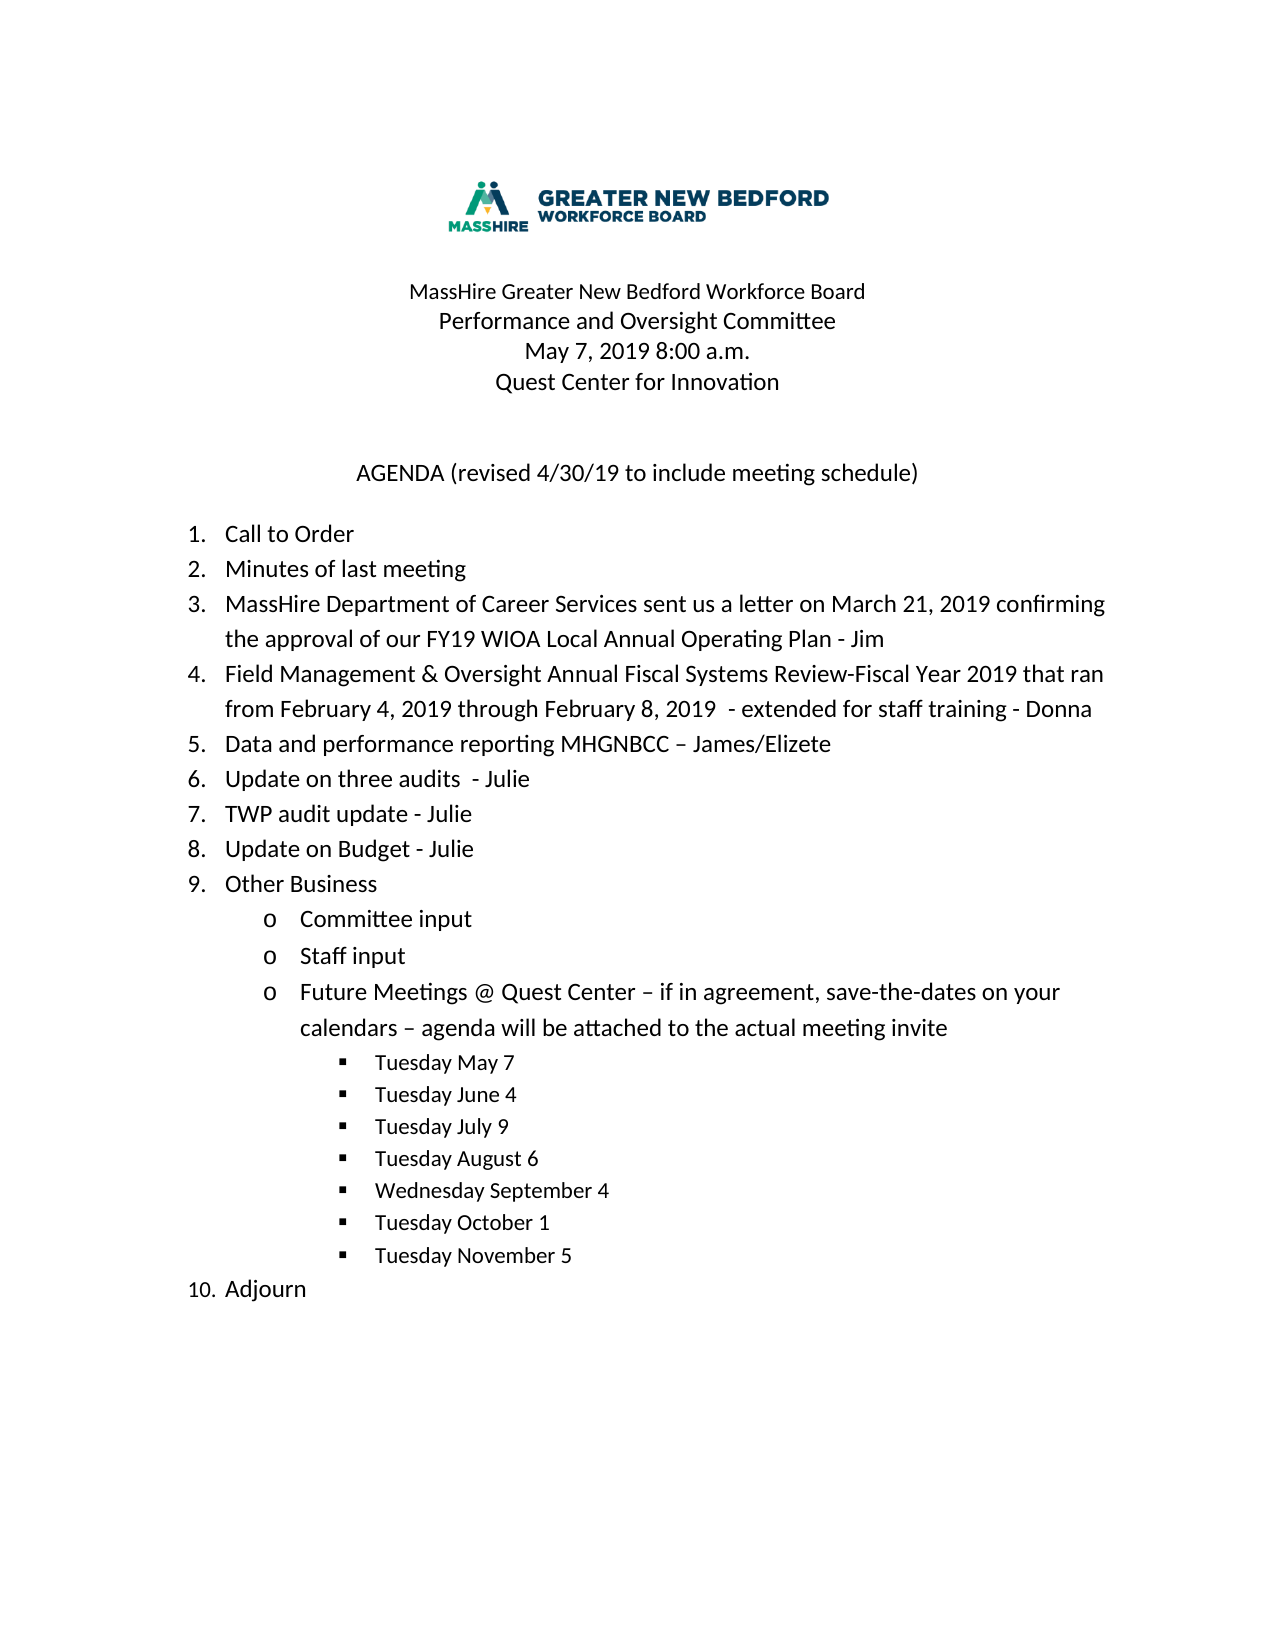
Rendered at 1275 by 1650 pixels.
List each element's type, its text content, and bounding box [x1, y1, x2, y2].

list Data and performance reporting MHGNBCC – James/Elizete [187, 728, 1125, 759]
list MassHire Department of Career Services sent us a letter on March 21, 2019 confirming the approval of our FY19 WIOA Local Annual Operating Plan - Jim [187, 588, 1125, 654]
text AGENDA (revised 4/30/19 to include meeting schedule) [150, 457, 1125, 488]
text May 7, 2019 8:00 a.m. [150, 335, 1125, 366]
list Tuesday May 7 [337, 1048, 1125, 1076]
picture [431, 150, 844, 277]
list Call to Order [187, 518, 1125, 549]
list Update on three audits - Julie [187, 763, 1125, 794]
list Tuesday November 5 [337, 1241, 1125, 1269]
list Adjourn [187, 1273, 1125, 1303]
list Update on Budget - Julie [187, 833, 1125, 864]
list Tuesday October 1 [337, 1208, 1125, 1237]
list Tuesday August 6 [337, 1144, 1125, 1172]
list TWP audit update - Julie [187, 798, 1125, 829]
list Future Meetings @ Quest Center – if in agreement, save-the-dates on your calendars – agenda will be attached to the actual meeting invite [262, 976, 1125, 1043]
list Field Management & Oversight Annual Fiscal Systems Review-Fiscal Year 2019 that ran from February 4, 2019 through February 8, 2019 - extended for staff training - Donna [187, 658, 1125, 724]
list Tuesday June 4 [337, 1080, 1125, 1108]
list Tuesday July 9 [337, 1112, 1125, 1140]
text Performance and Oversight Committee [150, 305, 1125, 335]
text Quest Center for Innovation [150, 366, 1125, 396]
list Wednesday September 4 [337, 1176, 1125, 1204]
list Minutes of last meeting [187, 553, 1125, 584]
list Committee input [262, 903, 1125, 935]
list Staff input [262, 940, 1125, 972]
list Other Business [187, 868, 1125, 899]
text MassHire Greater New Bedford Workforce Board [150, 277, 1125, 305]
